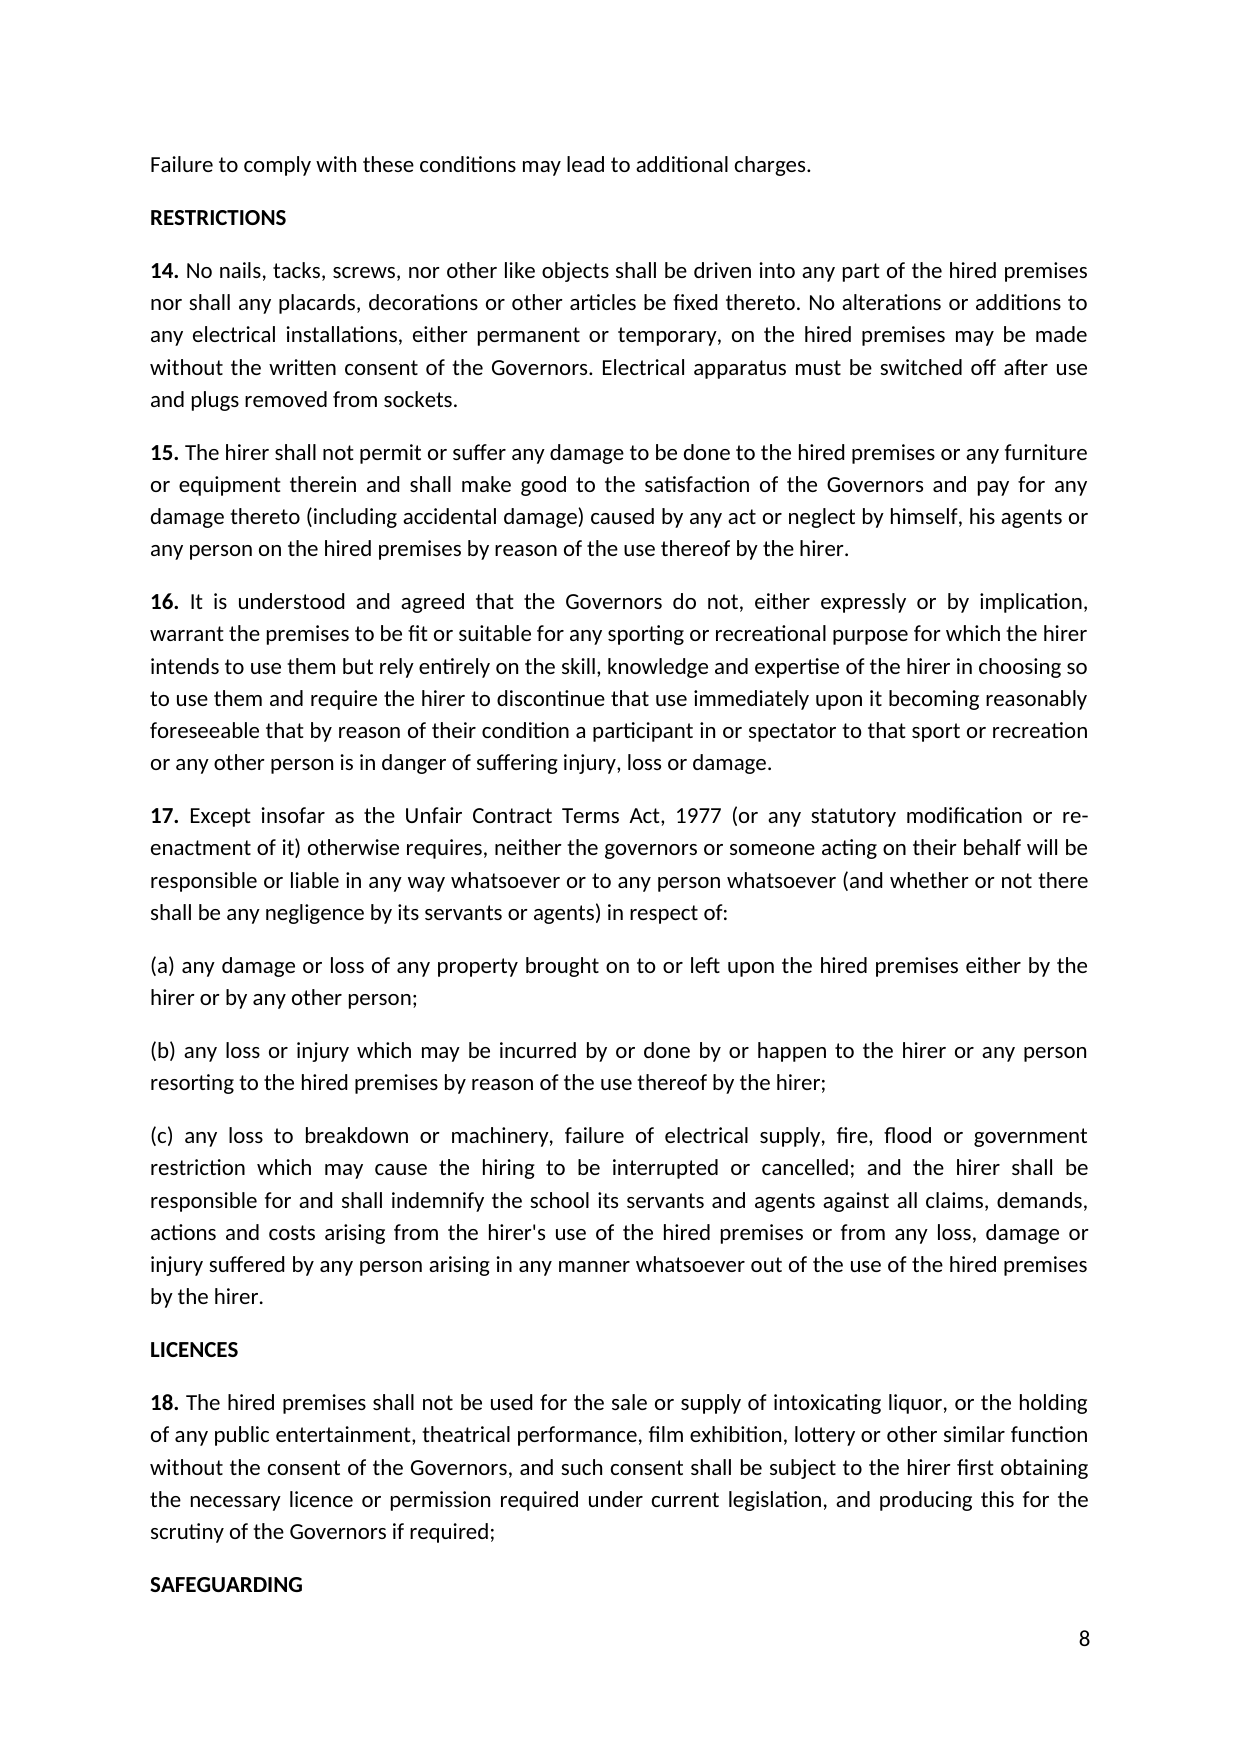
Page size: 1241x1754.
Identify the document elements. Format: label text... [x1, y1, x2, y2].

text RESTRICTIONS [150, 203, 1090, 231]
text 15. The hirer shall not permit or suffer any damage to be done to the hired premises or any furniture or equipment therein and shall make good to the satisfaction of the Governors and pay for any damage thereto (including accidental damage) caused by any act or neglect by himself, his agents or any person on the hired premises by reason of the use thereof by the hirer. [150, 438, 1090, 562]
text 14. No nails, tacks, screws, nor other like objects shall be driven into any part of the hired premises nor shall any placards, decorations or other articles be fixed thereto. No alterations or additions to any electrical installations, either permanent or temporary, on the hired premises may be made without the written consent of the Governors. Electrical apparatus must be switched off after use and plugs removed from sockets. [150, 256, 1090, 413]
text Failure to comply with these conditions may lead to additional charges. [150, 150, 1090, 178]
text (b) any loss or injury which may be incurred by or done by or happen to the hirer or any person resorting to the hired premises by reason of the use thereof by the hirer; [150, 1036, 1090, 1096]
text (c) any loss to breakdown or machinery, failure of electrical supply, fire, flood or government restriction which may cause the hiring to be interrupted or cancelled; and the hirer shall be responsible for and shall indemnify the school its servants and agents against all claims, demands, actions and costs arising from the hirer's use of the hired premises or from any loss, damage or injury suffered by any person arising in any manner whatsoever out of the use of the hired premises by the hirer. [150, 1121, 1090, 1310]
text 18. The hired premises shall not be used for the sale or supply of intoxicating liquor, or the holding of any public entertainment, theatrical performance, film exhibition, lottery or other similar function without the consent of the Governors, and such consent shall be subject to the hirer first obtaining the necessary licence or permission required under current legislation, and producing this for the scrutiny of the Governors if required; [150, 1388, 1090, 1545]
text SAFEGUARDING [150, 1570, 1090, 1598]
text LICENCES [150, 1335, 1090, 1363]
text 17. Except insofar as the Unfair Contract Terms Act, 1977 (or any statutory modification or re-enactment of it) otherwise requires, neither the governors or someone acting on their behalf will be responsible or liable in any way whatsoever or to any person whatsoever (and whether or not there shall be any negligence by its servants or agents) in respect of: [150, 801, 1090, 926]
text (a) any damage or loss of any property brought on to or left upon the hired premises either by the hirer or by any other person; [150, 951, 1090, 1011]
text 16. It is understood and agreed that the Governors do not, either expressly or by implication, warrant the premises to be fit or suitable for any sporting or recreational purpose for which the hirer intends to use them but rely entirely on the skill, knowledge and expertise of the hirer in choosing so to use them and require the hirer to discontinue that use immediately upon it becoming reasonably foreseeable that by reason of their condition a participant in or spectator to that sport or recreation or any other person is in danger of suffering injury, loss or damage. [150, 587, 1090, 776]
